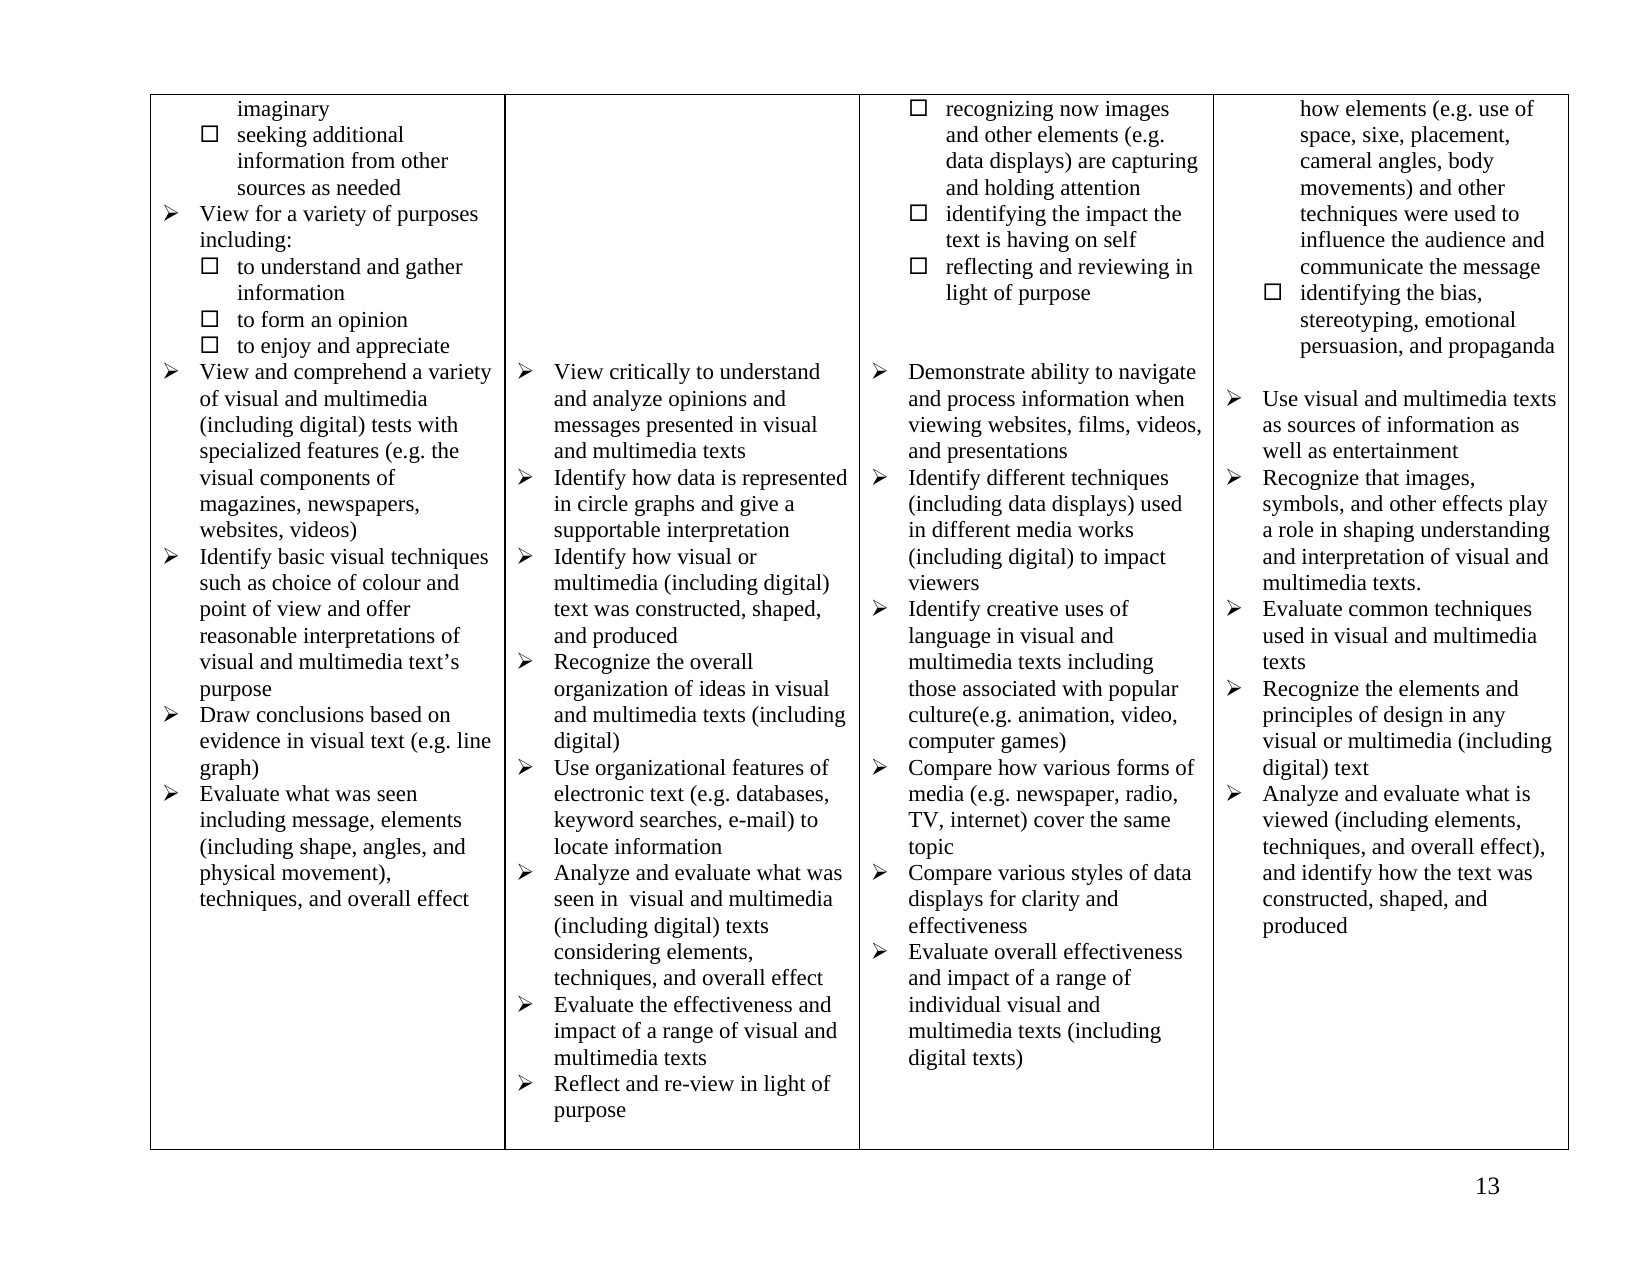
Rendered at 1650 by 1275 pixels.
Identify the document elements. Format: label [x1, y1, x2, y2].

table_cell [506, 95, 859, 1149]
table_cell [860, 95, 1213, 1149]
table_cell [151, 95, 504, 1149]
table_cell [1214, 95, 1568, 1149]
